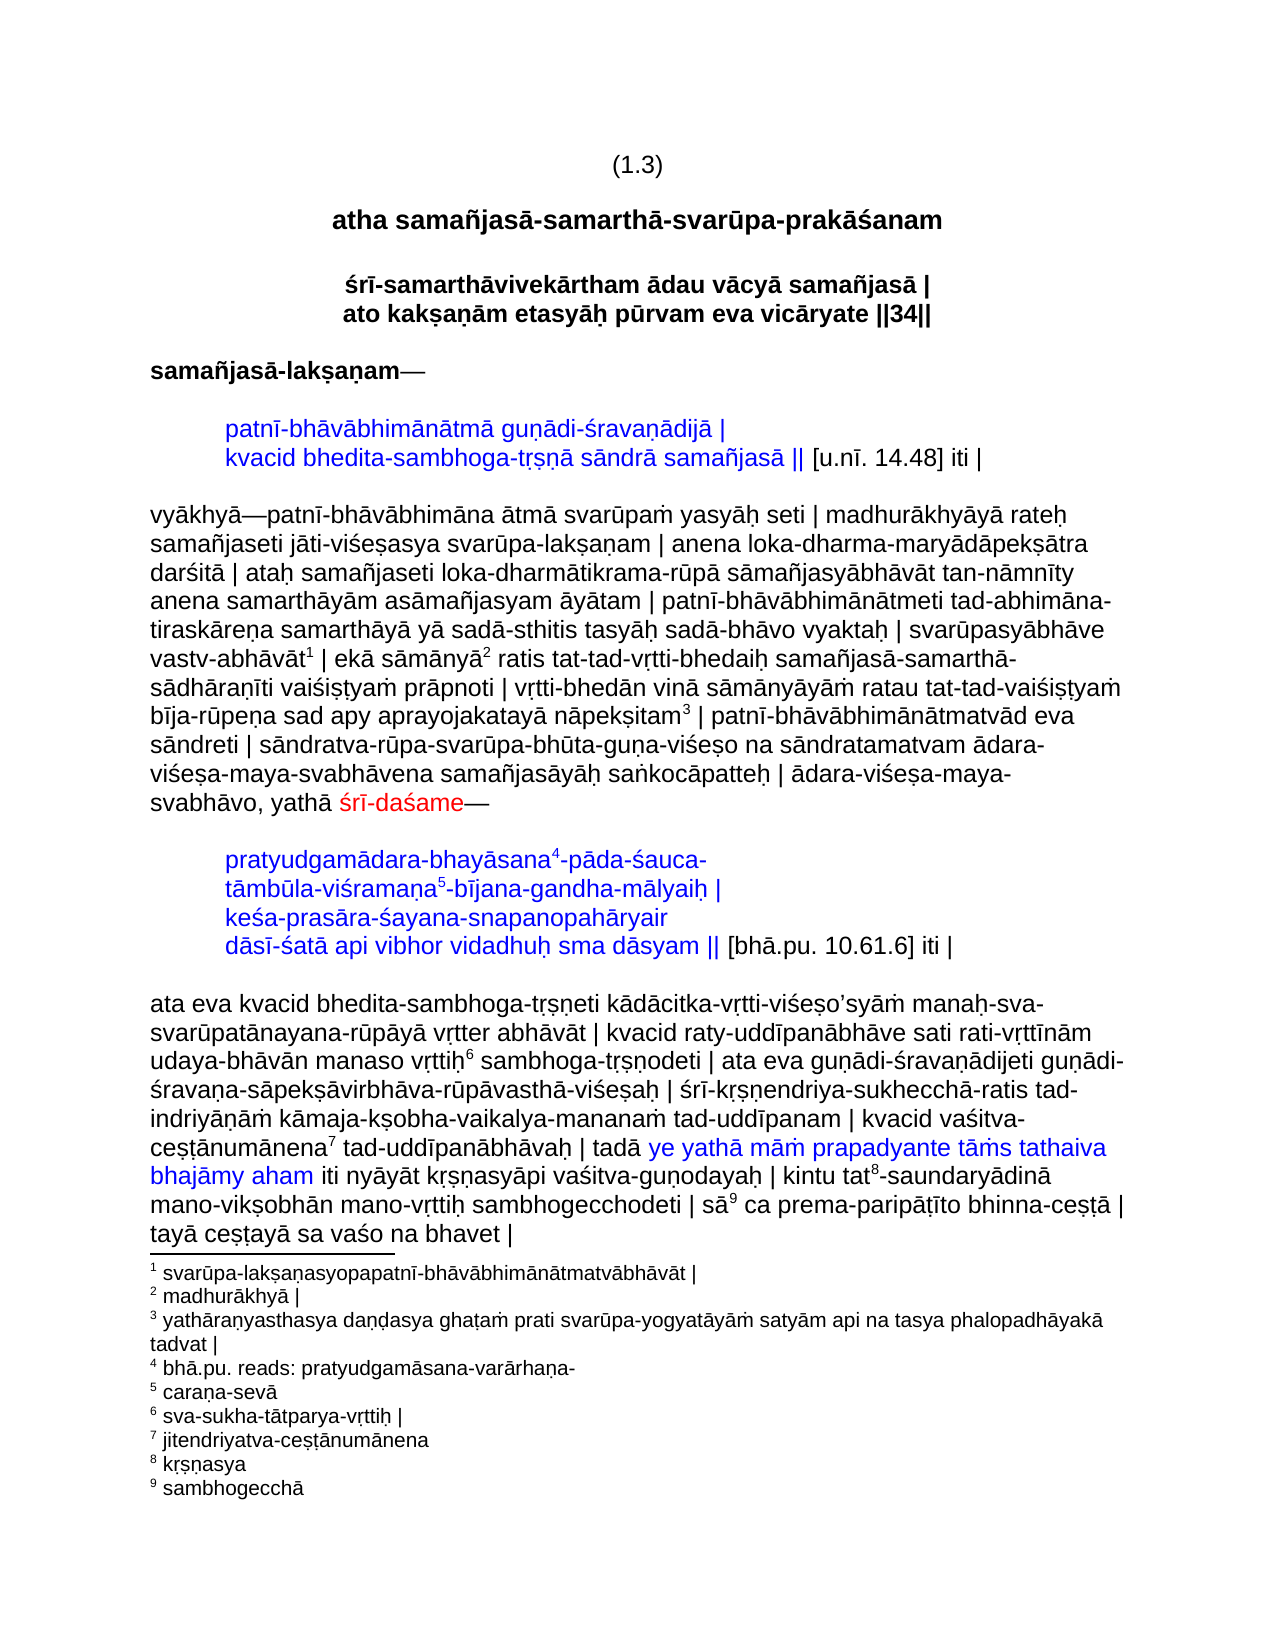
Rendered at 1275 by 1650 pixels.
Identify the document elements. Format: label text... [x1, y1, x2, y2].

text keśa-prasāra-śayana-snapanopahāryair [225, 902, 1050, 931]
text śrī-samarthāvivekārtham ādau vācyā samañjasā | [150, 270, 1125, 299]
text kvacid bhedita-sambhoga-tṛṣṇā sāndrā samañjasā || [u.nī. 14.48] iti | [225, 442, 1050, 471]
text pratyudgamādara-bhayāsana-pāda-śauca- [225, 845, 1050, 874]
text ata eva kvacid bhedita-sambhoga-tṛṣṇeti kādācitka-vṛtti-viśeṣo’syāṁ manaḥ-sva-svarūpatānayana-rūpāyā vṛtter abhāvāt | kvacid raty-uddīpanābhāve sati rati-vṛttīnām udaya-bhāvān manaso vṛttiḥ sambhoga-tṛṣṇodeti | ata eva guṇādi-śravaṇādijeti guṇādi-śravaṇa-sāpekṣāvirbhāva-rūpāvasthā-viśeṣaḥ | śrī-kṛṣṇendriya-sukhecchā-ratis tad-indriyāṇāṁ kāmaja-kṣobha-vaikalya-mananaṁ tad-uddīpanam | kvacid vaśitva-ceṣṭānumānena tad-uddīpanābhāvaḥ | tadā ye yathā māṁ prapadyante tāṁs tathaiva bhajāmy aham iti nyāyāt kṛṣṇasyāpi vaśitva-guṇodayaḥ | kintu tat-saundaryādinā mano-vikṣobhān mano-vṛttiḥ sambhogecchodeti | sā ca prema-paripāṭīto bhinna-ceṣṭā | tayā ceṣṭayā sa vaśo na bhavet | [150, 989, 1125, 1247]
text vyākhyā—patnī-bhāvābhimāna ātmā svarūpaṁ yasyāḥ seti | madhurākhyāyā rateḥ samañjaseti jāti-viśeṣasya svarūpa-lakṣaṇam | anena loka-dharma-maryādāpekṣātra darśitā | ataḥ samañjaseti loka-dharmātikrama-rūpā sāmañjasyābhāvāt tan-nāmnīty anena samarthāyām asāmañjasyam āyātam | patnī-bhāvābhimānātmeti tad-abhimāna-tiraskāreṇa samarthāyā yā sadā-sthitis tasyāḥ sadā-bhāvo vyaktaḥ | svarūpasyābhāve vastv-abhāvāt | ekā sāmānyā ratis tat-tad-vṛtti-bhedaiḥ samañjasā-samarthā-sādhāraṇīti vaiśiṣṭyaṁ prāpnoti | vṛtti-bhedān vinā sāmānyāyāṁ ratau tat-tad-vaiśiṣṭyaṁ bīja-rūpeṇa sad apy aprayojakatayā nāpekṣitam | patnī-bhāvābhimānātmatvād eva sāndreti | sāndratva-rūpa-svarūpa-bhūta-guṇa-viśeṣo na sāndratamatvam ādara-viśeṣa-maya-svabhāvena samañjasāyāḥ saṅkocāpatteḥ | ādara-viśeṣa-maya-svabhāvo, yathā śrī-daśame— [150, 500, 1125, 816]
text samañjasā-lakṣaṇam— [150, 356, 1125, 385]
text patnī-bhāvābhimānātmā guṇādi-śravaṇādijā | [225, 414, 1050, 442]
text ato kakṣaṇām etasyāḥ pūrvam eva vicāryate ||34|| [150, 299, 1125, 327]
subtitle atha samañjasā-samarthā-svarūpa-prakāśanam [150, 204, 1125, 235]
text (1.3) [150, 150, 1125, 179]
text tāmbūla-viśramaṇa-bījana-gandha-mālyaiḥ | [225, 874, 1050, 902]
text dāsī-śatā api vibhor vidadhuḥ sma dāsyam || [bhā.pu. 10.61.6] iti | [225, 931, 1050, 960]
